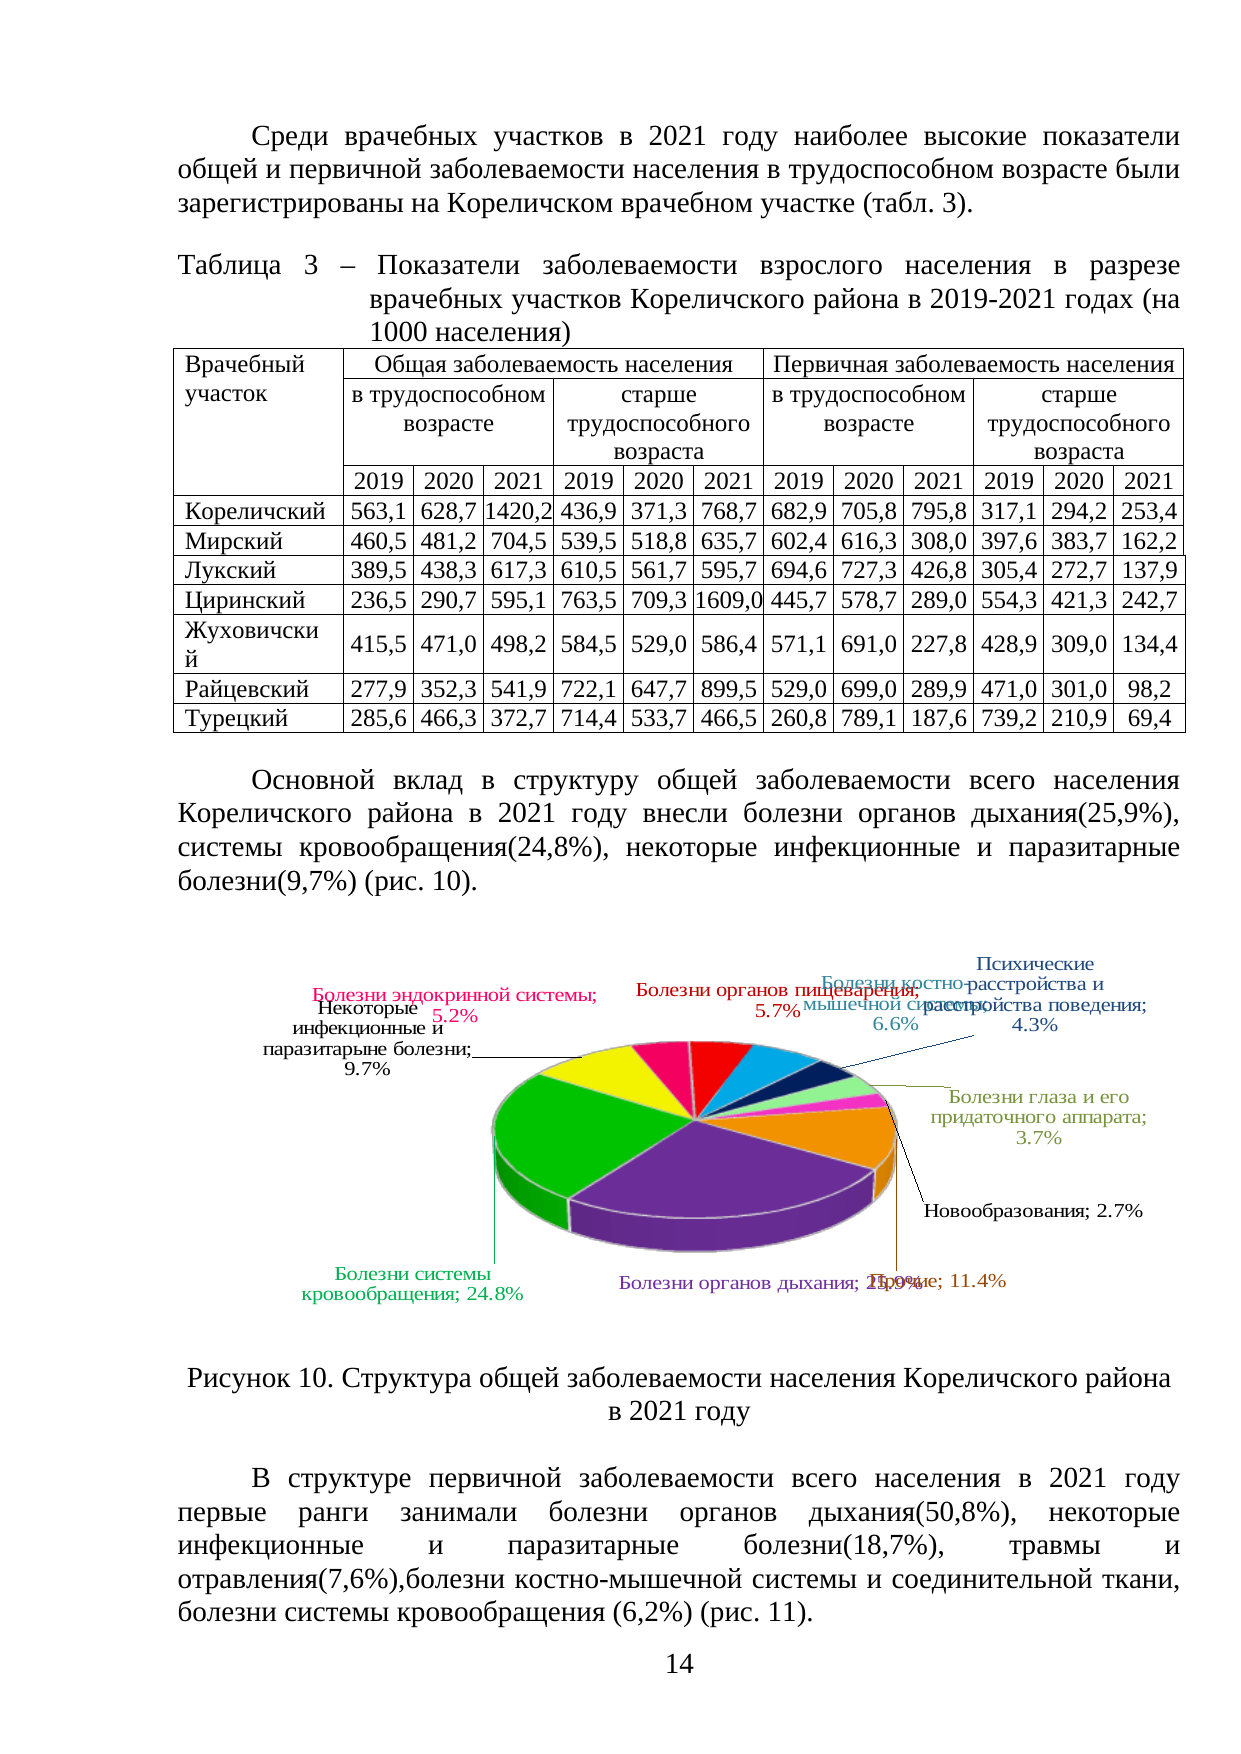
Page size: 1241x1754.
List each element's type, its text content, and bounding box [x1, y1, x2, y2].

table_cell в трудоспособном возрасте [764, 379, 973, 465]
table_cell 533,7 [624, 704, 693, 732]
table_cell 498,2 [484, 615, 553, 673]
table_cell старше трудоспособного возраста [554, 379, 763, 465]
table_cell 635,7 [694, 526, 763, 554]
text Таблица 3 – Показатели заболеваемости взрослого населения в разрезе врачебных участков Кореличского района в 2019-2021 годах (на 1000 населения) [177, 247, 1181, 348]
table_cell 466,3 [414, 704, 483, 732]
table_cell Жуховичский [174, 615, 343, 673]
table_cell 2019 [974, 466, 1043, 495]
table_cell 610,5 [554, 556, 623, 584]
text Основной вклад в структуру общей заболеваемости всего населения Кореличского района в 2021 году внесли болезни органов дыхания(25,9%), системы кровообращения(24,8%), некоторые инфекционные и паразитарные болезни(9,7%) (рис. 10). [177, 762, 1181, 896]
text В структуре первичной заболеваемости всего населения в 2021 году первые ранги занимали болезни органов дыхания(50,8%), некоторые инфекционные и паразитарные болезни(18,7%), травмы и отравления(7,6%),болезни костно-мышечной системы и соединительной ткани, болезни системы кровообращения (6,2%) (рис. 11). [177, 1460, 1181, 1628]
table_cell 795,8 [904, 496, 973, 525]
table_cell 571,1 [764, 615, 833, 673]
table_cell 260,8 [764, 704, 833, 732]
table_cell 699,0 [834, 674, 903, 702]
table_header Врачебный участок [174, 349, 343, 495]
table_cell 210,9 [1044, 704, 1113, 732]
table_cell 301,0 [1044, 674, 1113, 702]
table_cell 466,5 [694, 704, 763, 732]
table_cell 704,5 [484, 526, 553, 554]
table_cell 595,1 [484, 585, 553, 614]
table_cell 436,9 [554, 496, 623, 525]
table_cell 471,0 [974, 674, 1043, 702]
table_cell 69,4 [1114, 704, 1185, 732]
table_cell 578,7 [834, 585, 903, 614]
table_cell 628,7 [414, 496, 483, 525]
table_cell 518,8 [624, 526, 693, 554]
table_cell 694,6 [764, 556, 833, 584]
table_cell 529,0 [764, 674, 833, 702]
table_cell 789,1 [834, 704, 903, 732]
text Среди врачебных участков в 2021 году наиболее высокие показатели общей и первичной заболеваемости населения в трудоспособном возрасте были зарегистрированы на Кореличском врачебном участке (табл. 3). [177, 118, 1181, 219]
table_cell 445,7 [764, 585, 833, 614]
table_cell 236,5 [344, 585, 413, 614]
table_cell 602,4 [764, 526, 833, 554]
table_cell 277,9 [344, 674, 413, 702]
table_cell 2021 [484, 466, 553, 495]
table_cell 290,7 [414, 585, 483, 614]
table_cell 426,8 [904, 556, 973, 584]
table_cell 460,5 [344, 526, 413, 554]
table_cell 705,8 [834, 496, 903, 525]
text Рисунок 10. Структура общей заболеваемости населения Кореличского района в 2021 году [177, 1360, 1181, 1427]
table_cell 308,0 [904, 526, 973, 554]
table_cell 285,6 [344, 704, 413, 732]
table_cell 561,7 [624, 556, 693, 584]
table_cell 272,7 [1044, 556, 1113, 584]
table_cell 554,3 [974, 585, 1043, 614]
table_cell 305,4 [974, 556, 1043, 584]
table_cell 383,7 [1044, 526, 1113, 554]
table_header Первичная заболеваемость населения [764, 349, 1183, 378]
table_cell Кореличский [174, 496, 343, 525]
table_cell 1609,0 [694, 585, 763, 614]
table_cell 372,7 [484, 704, 553, 732]
table_cell 2019 [554, 466, 623, 495]
table_cell 2020 [834, 466, 903, 495]
table_cell 98,2 [1114, 674, 1185, 702]
table_cell 722,1 [554, 674, 623, 702]
table_cell 709,3 [624, 585, 693, 614]
table_cell 1420,2 [484, 496, 553, 525]
table_cell 647,7 [624, 674, 693, 702]
table_cell Циринский [174, 585, 343, 614]
table_cell Мирский [174, 526, 343, 554]
table_cell 616,3 [834, 526, 903, 554]
table_cell 253,4 [1114, 496, 1183, 525]
table_cell 242,7 [1114, 585, 1185, 614]
table_cell 2020 [1044, 466, 1113, 495]
table_cell 768,7 [694, 496, 763, 525]
table_cell 595,7 [694, 556, 763, 584]
table_cell 617,3 [484, 556, 553, 584]
table_cell 289,9 [904, 674, 973, 702]
table_cell 727,3 [834, 556, 903, 584]
table_cell старше трудоспособного возраста [974, 379, 1183, 465]
table_cell в трудоспособном возрасте [344, 379, 553, 465]
table_cell 438,3 [414, 556, 483, 584]
table_cell 389,5 [344, 556, 413, 584]
table_cell 317,1 [974, 496, 1043, 525]
table_cell 397,6 [974, 526, 1043, 554]
table_cell 2020 [624, 466, 693, 495]
table_cell 586,4 [694, 615, 763, 673]
table_cell 529,0 [624, 615, 693, 673]
table_cell 2019 [344, 466, 413, 495]
table_cell 682,9 [764, 496, 833, 525]
table_cell Райцевский [174, 674, 343, 702]
table_cell 162,2 [1114, 526, 1183, 554]
table_cell 481,2 [414, 526, 483, 554]
table_cell Лукский [174, 556, 343, 584]
table_cell Турецкий [174, 704, 343, 732]
table_cell 2021 [694, 466, 763, 495]
table_cell 714,4 [554, 704, 623, 732]
table_cell 471,0 [414, 615, 483, 673]
table_cell 2019 [764, 466, 833, 495]
table_cell 541,9 [484, 674, 553, 702]
table_cell 137,9 [1114, 556, 1185, 584]
table_cell 227,8 [904, 615, 973, 673]
table_cell 2021 [904, 466, 973, 495]
table_cell 415,5 [344, 615, 413, 673]
table_cell 2020 [414, 466, 483, 495]
table_cell 428,9 [974, 615, 1043, 673]
table_cell 309,0 [1044, 615, 1113, 673]
table_cell 763,5 [554, 585, 623, 614]
table_cell 187,6 [904, 704, 973, 732]
table_cell 563,1 [344, 496, 413, 525]
table_cell 134,4 [1114, 615, 1185, 673]
table_cell 899,5 [694, 674, 763, 702]
table_cell 2021 [1114, 466, 1183, 495]
table_cell 289,0 [904, 585, 973, 614]
table_cell 584,5 [554, 615, 623, 673]
table_cell 352,3 [414, 674, 483, 702]
table_cell 539,5 [554, 526, 623, 554]
table_cell 421,3 [1044, 585, 1113, 614]
table_cell 739,2 [974, 704, 1043, 732]
table_cell 371,3 [624, 496, 693, 525]
table_cell 691,0 [834, 615, 903, 673]
table_cell 294,2 [1044, 496, 1113, 525]
table_header Общая заболеваемость населения [344, 349, 763, 378]
